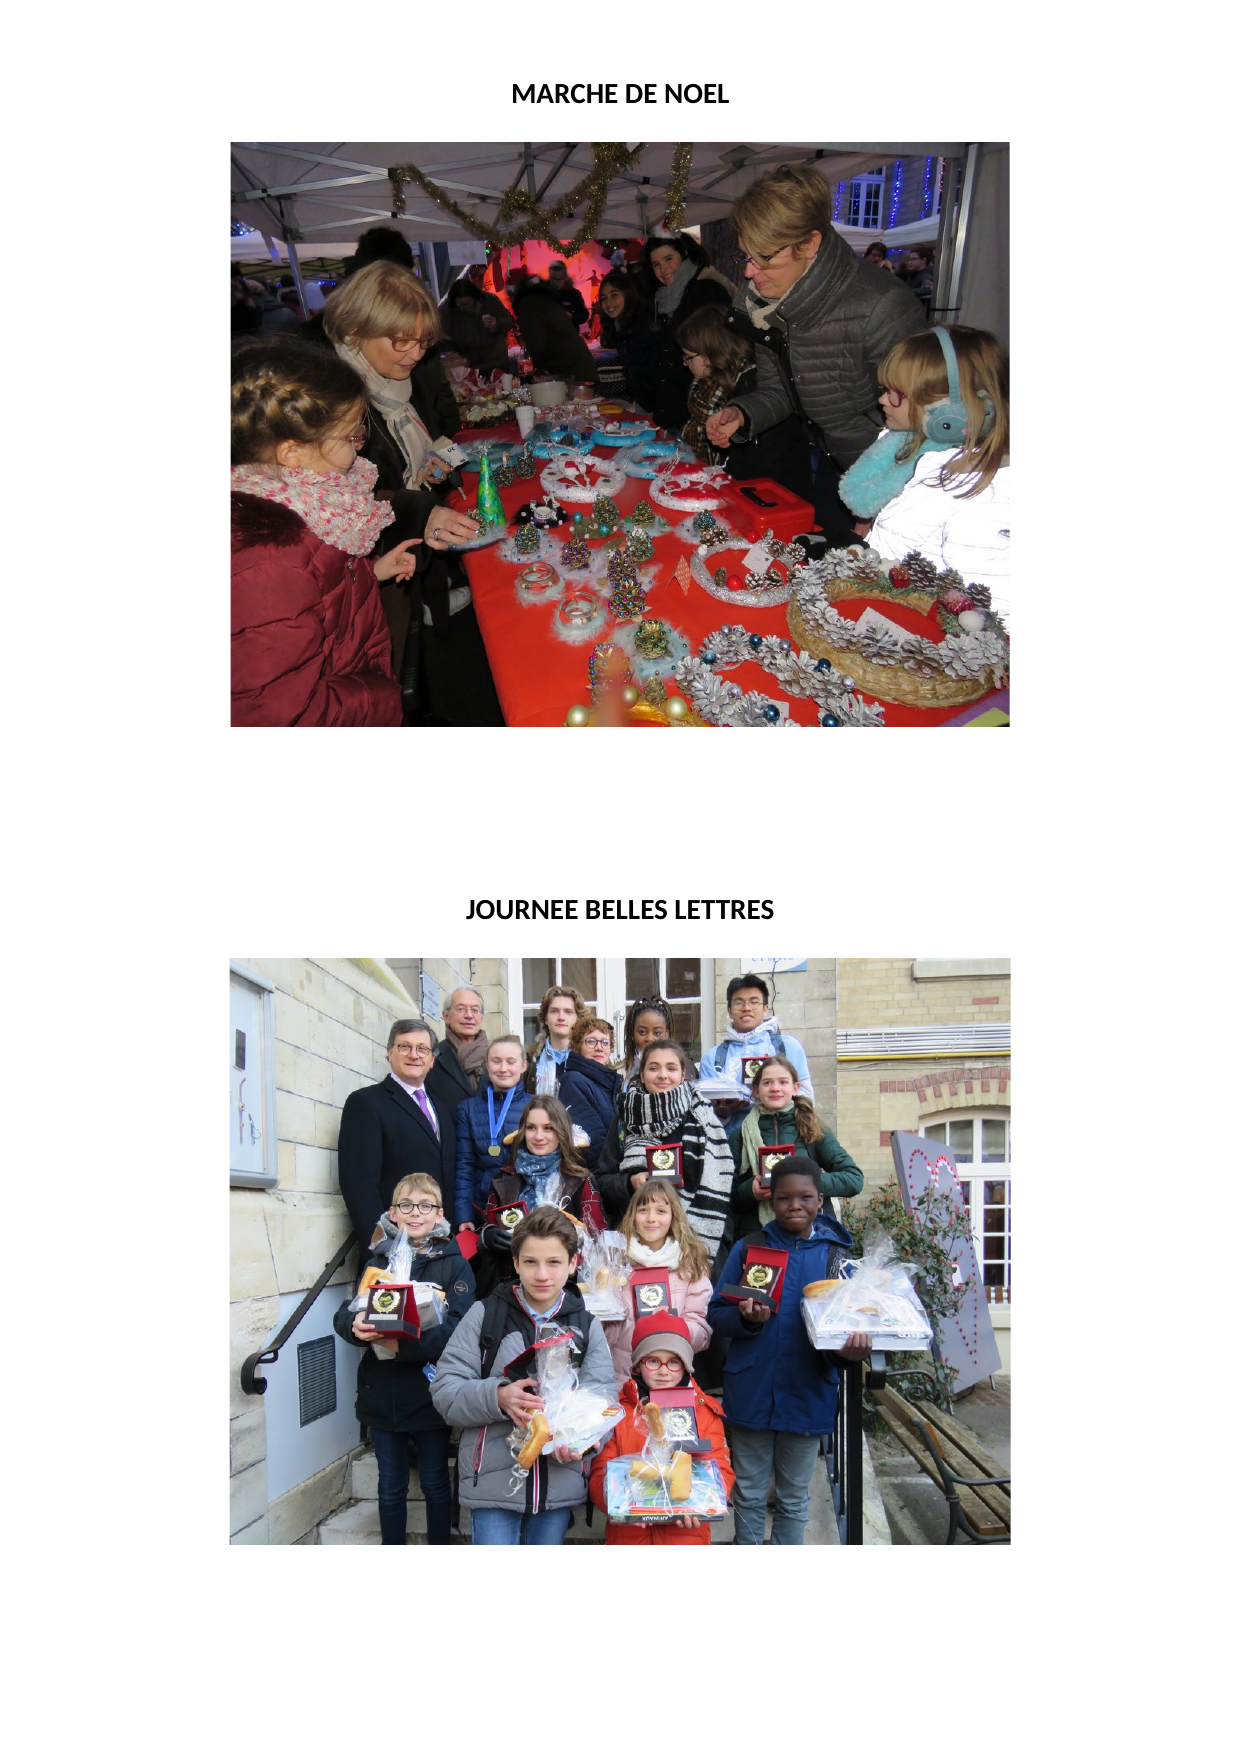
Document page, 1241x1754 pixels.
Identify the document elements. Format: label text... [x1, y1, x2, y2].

text JOURNEE BELLES LETTRES [75, 891, 1165, 927]
picture [230, 142, 1010, 727]
text MARCHE DE NOEL [75, 75, 1165, 111]
picture [229, 958, 1011, 1545]
